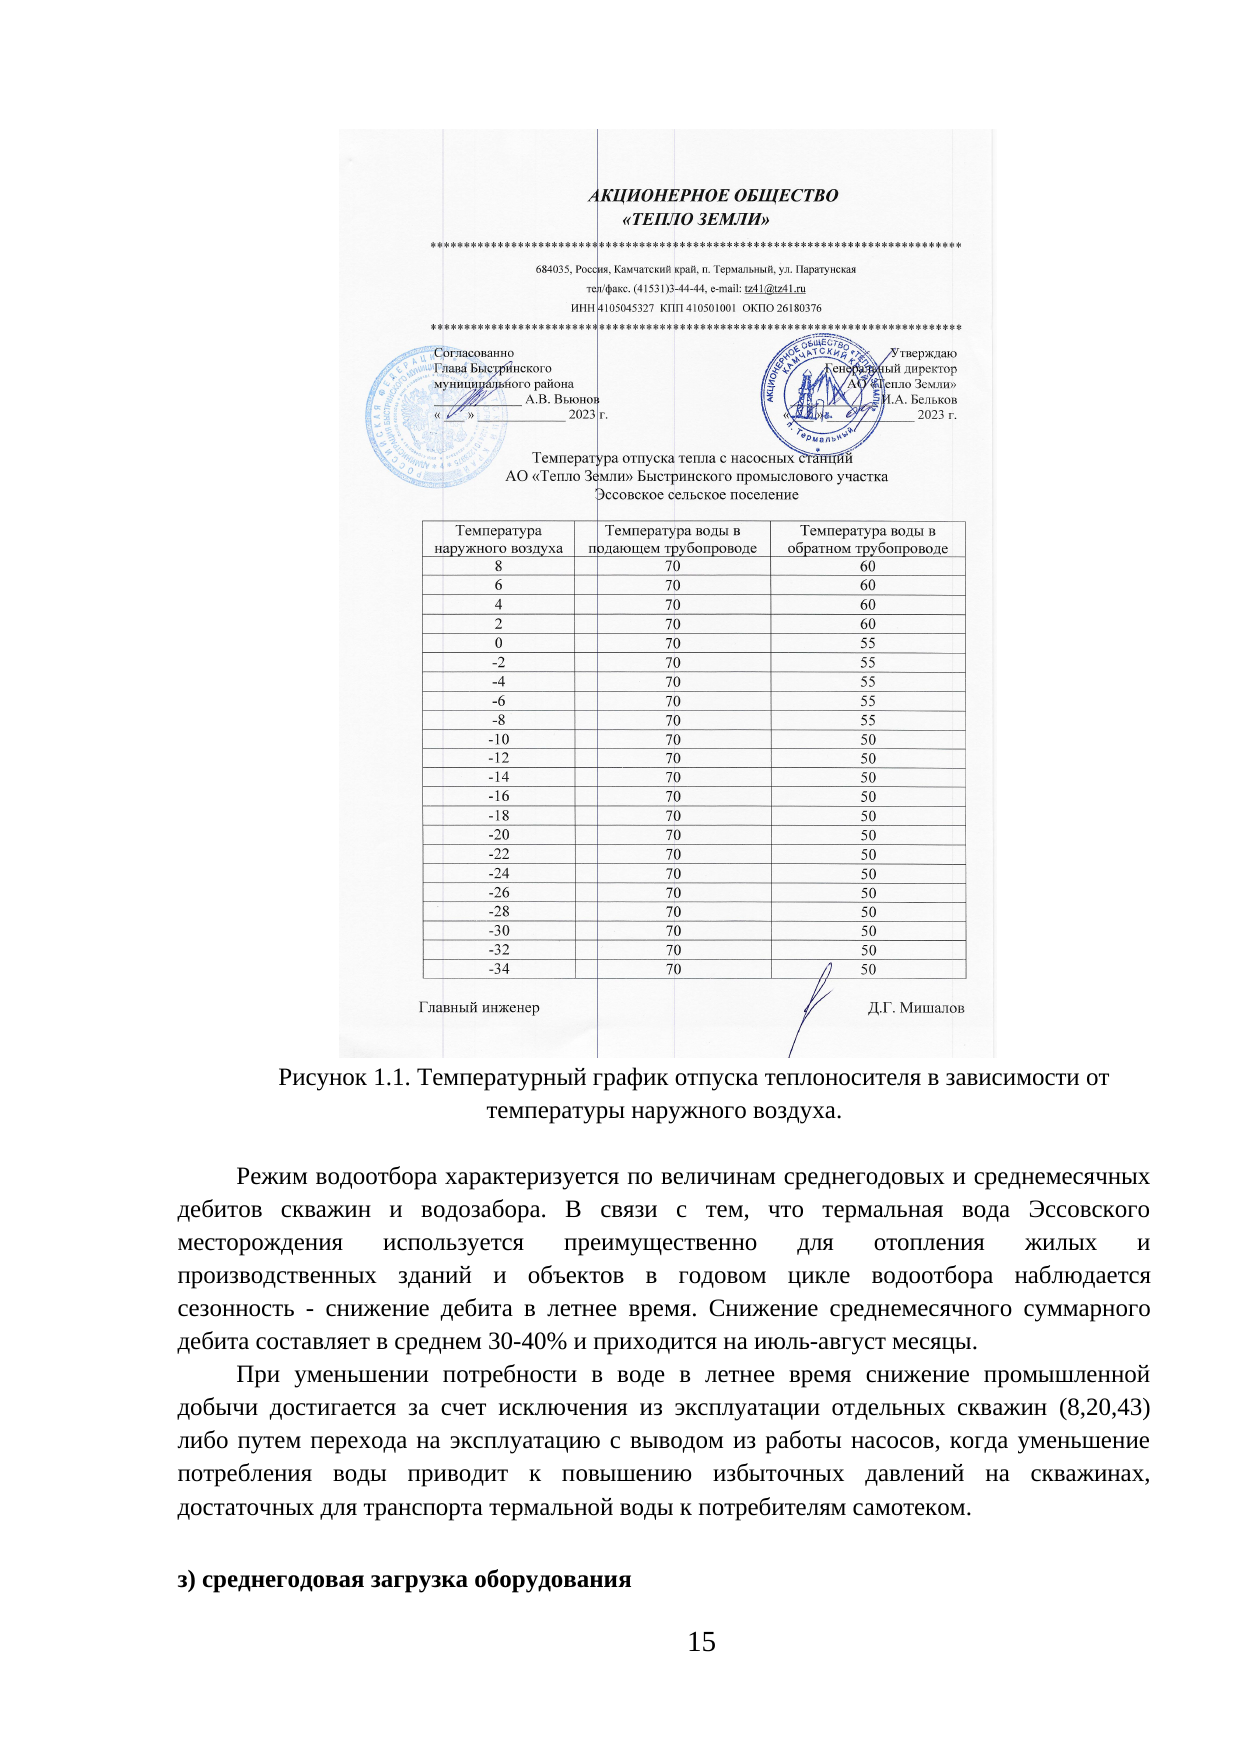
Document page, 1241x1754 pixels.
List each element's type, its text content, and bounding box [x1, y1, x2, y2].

text Режим водоотбора характеризуется по величинам среднегодовых и среднемесячных дебитов скважин и водозабора. В связи с тем, что термальная вода Эссовского месторождения используется преимущественно для отопления жилых и производственных зданий и объектов в годовом цикле водоотбора наблюдается сезонность - снижение дебита в летнее время. Снижение среднемесячного суммарного дебита составляет в среднем 30-40% и приходится на июль-август месяцы. [177, 1161, 1152, 1355]
text Рисунок 1.1. Температурный график отпуска теплоносителя в зависимости от температуры наружного воздуха. [177, 129, 1152, 1124]
text з) среднегодовая загрузка оборудования [177, 1564, 1152, 1593]
text При уменьшении потребности в воде в летнее время снижение промышленной добычи достигается за счет исключения из эксплуатации отдельных скважин (8,20,43) либо путем перехода на эксплуатацию с выводом из работы насосов, когда уменьшение потребления воды приводит к повышению избыточных давлений на скважинах, достаточных для транспорта термальной воды к потребителям самотеком. [177, 1359, 1152, 1520]
